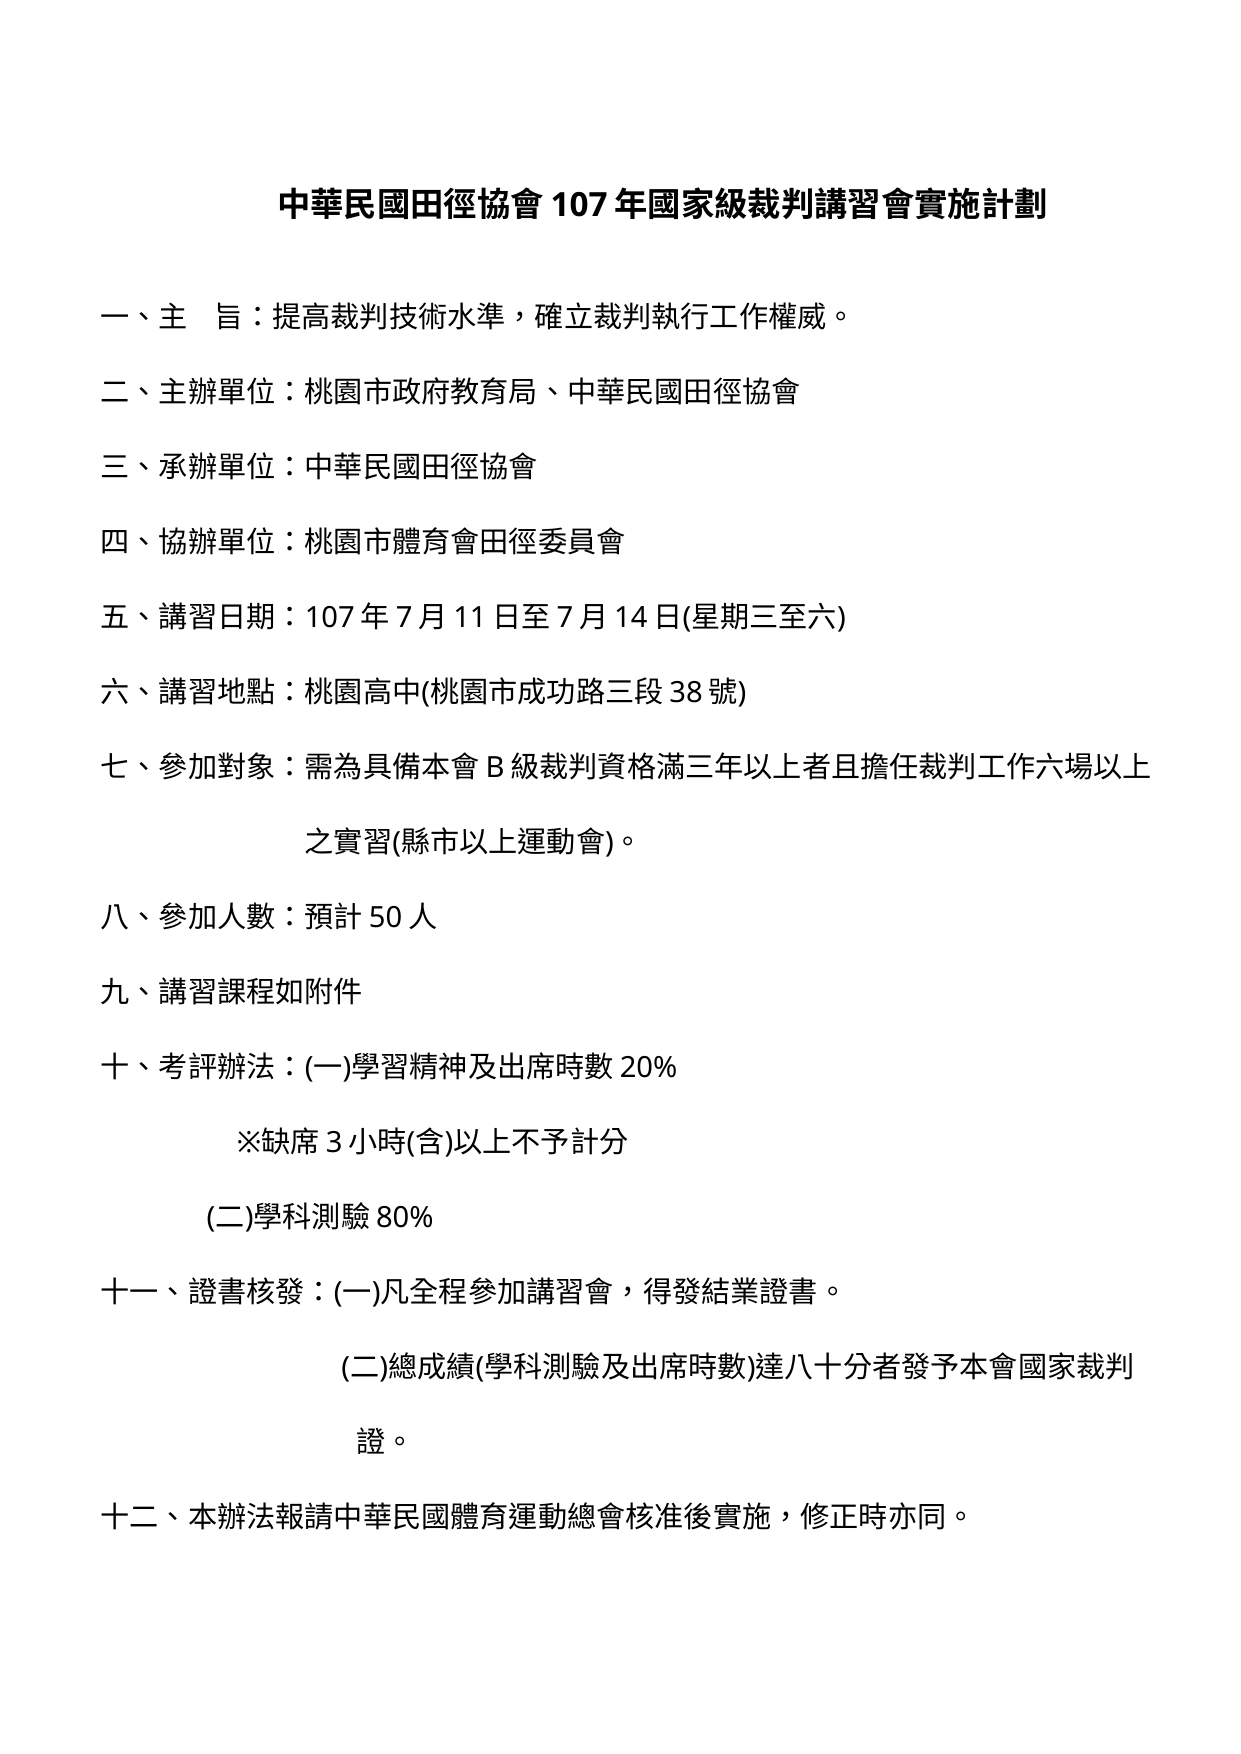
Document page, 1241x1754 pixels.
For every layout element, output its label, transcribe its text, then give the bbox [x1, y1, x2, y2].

text 十、考評辦法：(一)學習精神及出席時數20% [100, 1027, 1157, 1102]
text 二、主辦單位：桃園市政府教育局、中華民國田徑協會 [100, 352, 1157, 427]
text 十一、證書核發：(一)凡全程參加講習會，得發結業證書。 [100, 1252, 1157, 1327]
text 中華民國田徑協會107年國家級裁判講習會實施計劃 [100, 164, 1157, 239]
text (二)總成績(學科測驗及出席時數)達八十分者發予本會國家裁判證。 [341, 1327, 1157, 1477]
text 五、講習日期：107年7月11日至7月14日(星期三至六) [100, 577, 1157, 652]
text 四、協辦單位：桃園市體育會田徑委員會 [100, 502, 1157, 577]
text ※缺席3小時(含)以上不予計分 [100, 1102, 1157, 1177]
text (二)學科測驗80% [100, 1177, 1157, 1252]
text 十二、本辦法報請中華民國體育運動總會核准後實施，修正時亦同。 [100, 1477, 1157, 1552]
text 一、主 旨：提高裁判技術水準，確立裁判執行工作權威。 [100, 277, 1157, 352]
text 九、講習課程如附件 [100, 952, 1157, 1027]
text 三、承辦單位：中華民國田徑協會 [100, 427, 1157, 502]
text 六、講習地點：桃園高中(桃園市成功路三段38號) [100, 652, 1157, 727]
text 七、參加對象：需為具備本會B級裁判資格滿三年以上者且擔任裁判工作六場以上之實習(縣市以上運動會)。 [100, 727, 1157, 877]
text 八、參加人數：預計50人 [100, 877, 1157, 952]
